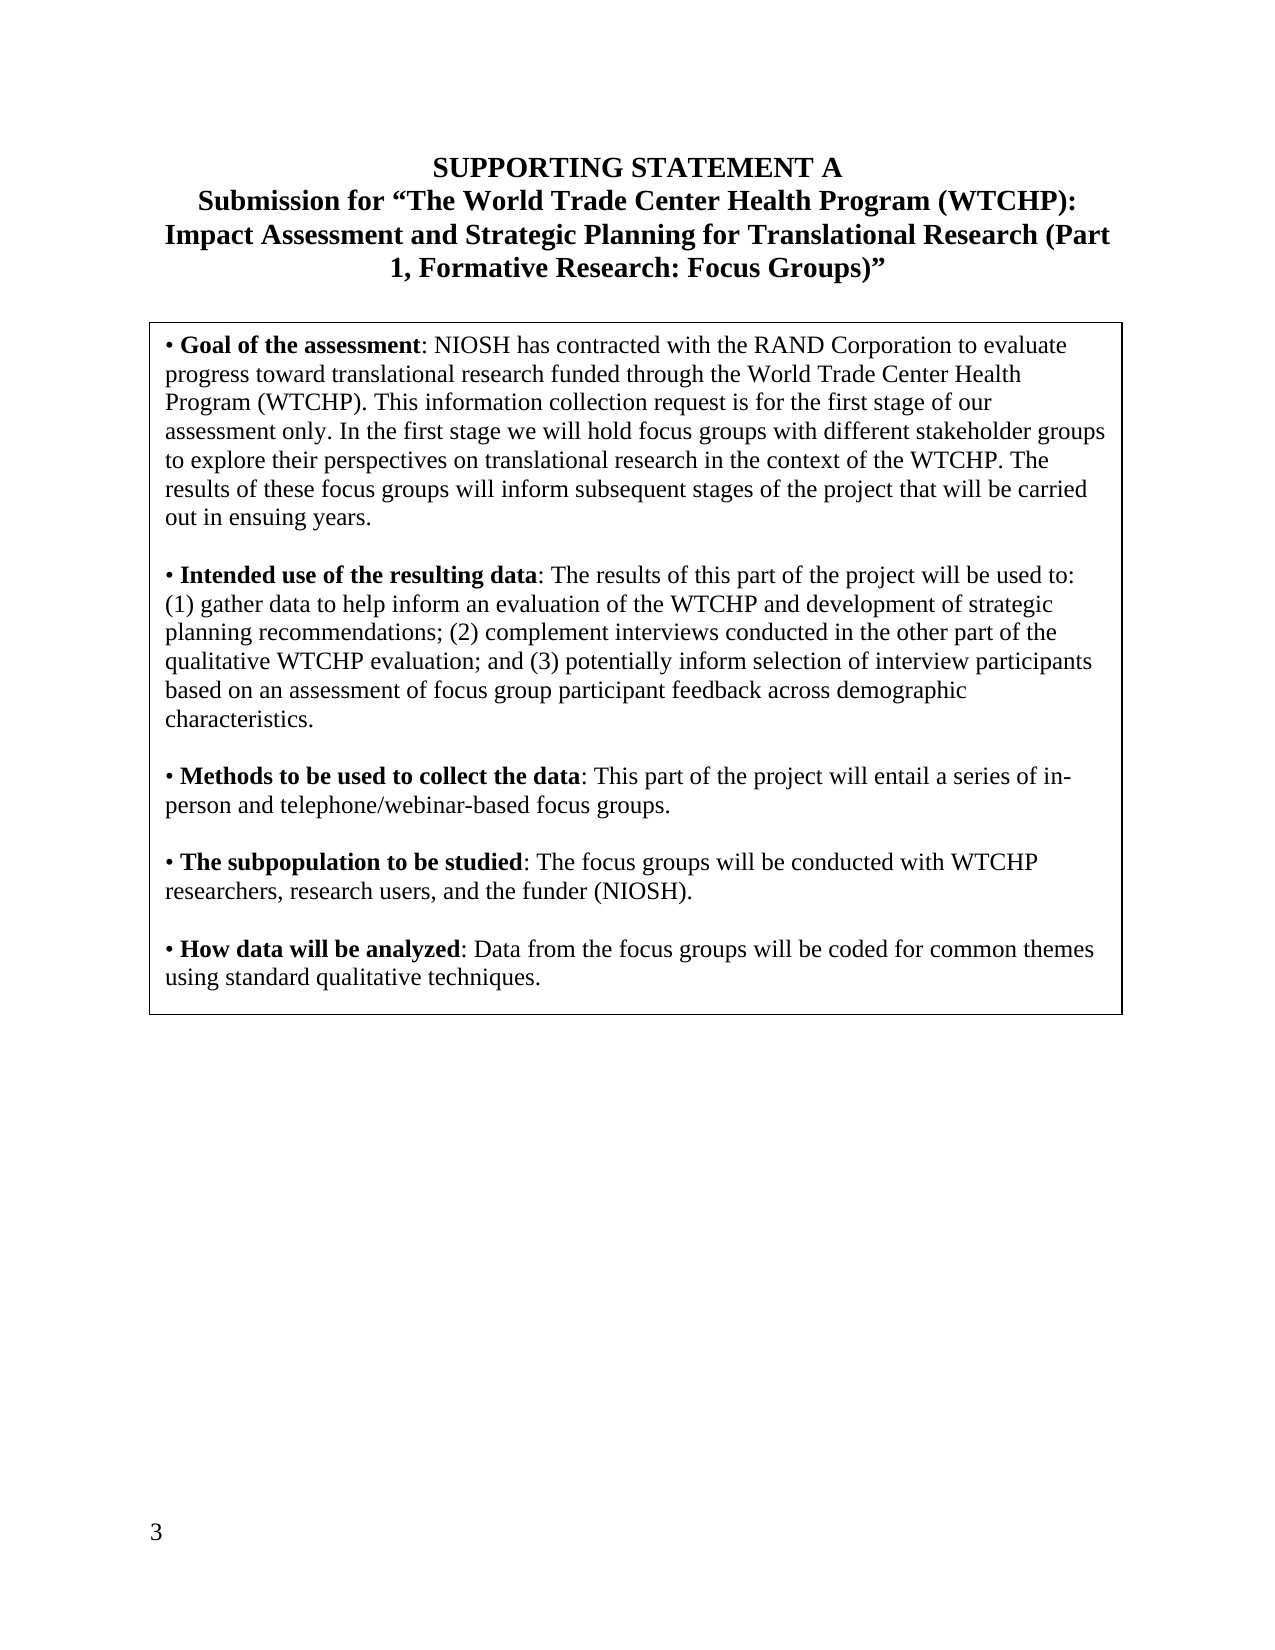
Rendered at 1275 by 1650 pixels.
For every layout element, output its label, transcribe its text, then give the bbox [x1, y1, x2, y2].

text Submission for “The World Trade Center Health Program (WTCHP): Impact Assessment and Strategic Planning for Translational Research (Part 1, Formative Research: Focus Groups)” [150, 183, 1125, 284]
text SUPPORTING STATEMENT A [150, 150, 1125, 183]
